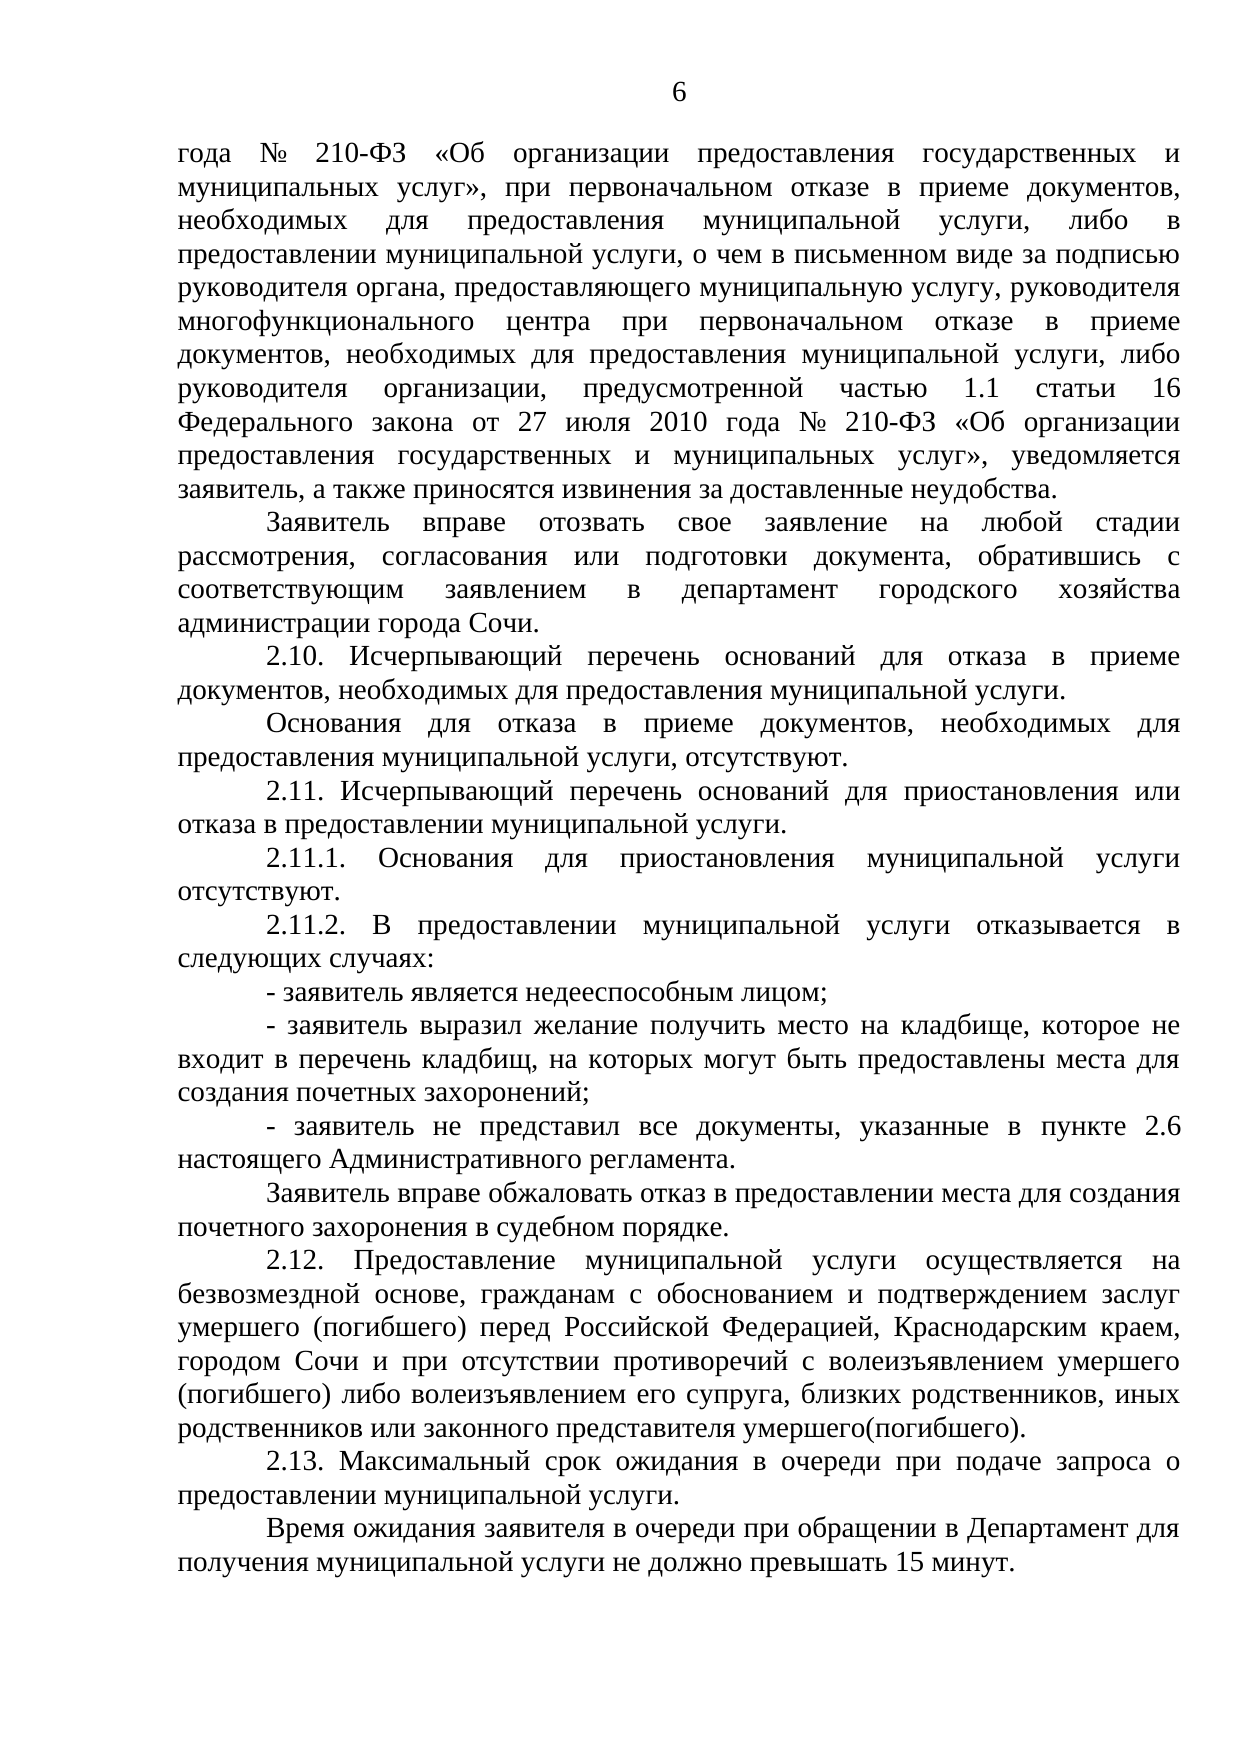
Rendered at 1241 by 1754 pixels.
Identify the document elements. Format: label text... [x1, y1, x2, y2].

text - заявитель является недееспособным лицом; [177, 974, 1181, 1007]
text 2.12. Предоставление муниципальной услуги осуществляется на безвозмездной основе, гражданам с обоснованием и подтверждением заслуг умершего (погибшего) перед Российской Федерацией, Краснодарским краем, городом Сочи и при отсутствии противоречий с волеизъявлением умершего (погибшего) либо волеизъявлением его супруга, близких родственников, иных родственников или законного представителя умершего(погибшего). [177, 1242, 1181, 1443]
text Основания для отказа в приеме документов, необходимых для предоставления муниципальной услуги, отсутствуют. [177, 706, 1181, 773]
text 2.11.2. В предоставлении муниципальной услуги отказывается в следующих случаях: [177, 907, 1181, 974]
text Время ожидания заявителя в очереди при обращении в Департамент для получения муниципальной услуги не должно превышать 15 минут. [177, 1511, 1181, 1578]
text - заявитель выразил желание получить место на кладбище, которое не входит в перечень кладбищ, на которых могут быть предоставлены места для создания почетных захоронений; [177, 1007, 1181, 1108]
text Заявитель вправе обжаловать отказ в предоставлении места для создания почетного захоронения в судебном порядке. [177, 1175, 1181, 1242]
text 2.13. Максимальный срок ожидания в очереди при подаче запроса о предоставлении муниципальной услуги. [177, 1443, 1181, 1511]
text - заявитель не представил все документы, указанные в пункте 2.6 настоящего Административного регламента. [177, 1108, 1181, 1175]
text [177, 135, 1181, 504]
text 2.10. Исчерпывающий перечень оснований для отказа в приеме документов, необходимых для предоставления муниципальной услуги. [177, 638, 1181, 706]
text 2.11.1. Основания для приостановления муниципальной услуги отсутствуют. [177, 840, 1181, 907]
text 2.11. Исчерпывающий перечень оснований для приостановления или отказа в предоставлении муниципальной услуги. [177, 773, 1181, 840]
text Заявитель вправе отозвать свое заявление на любой стадии рассмотрения, согласования или подготовки документа, обратившись с соответствующим заявлением в департамент городского хозяйства администрации города Сочи. [177, 504, 1181, 638]
